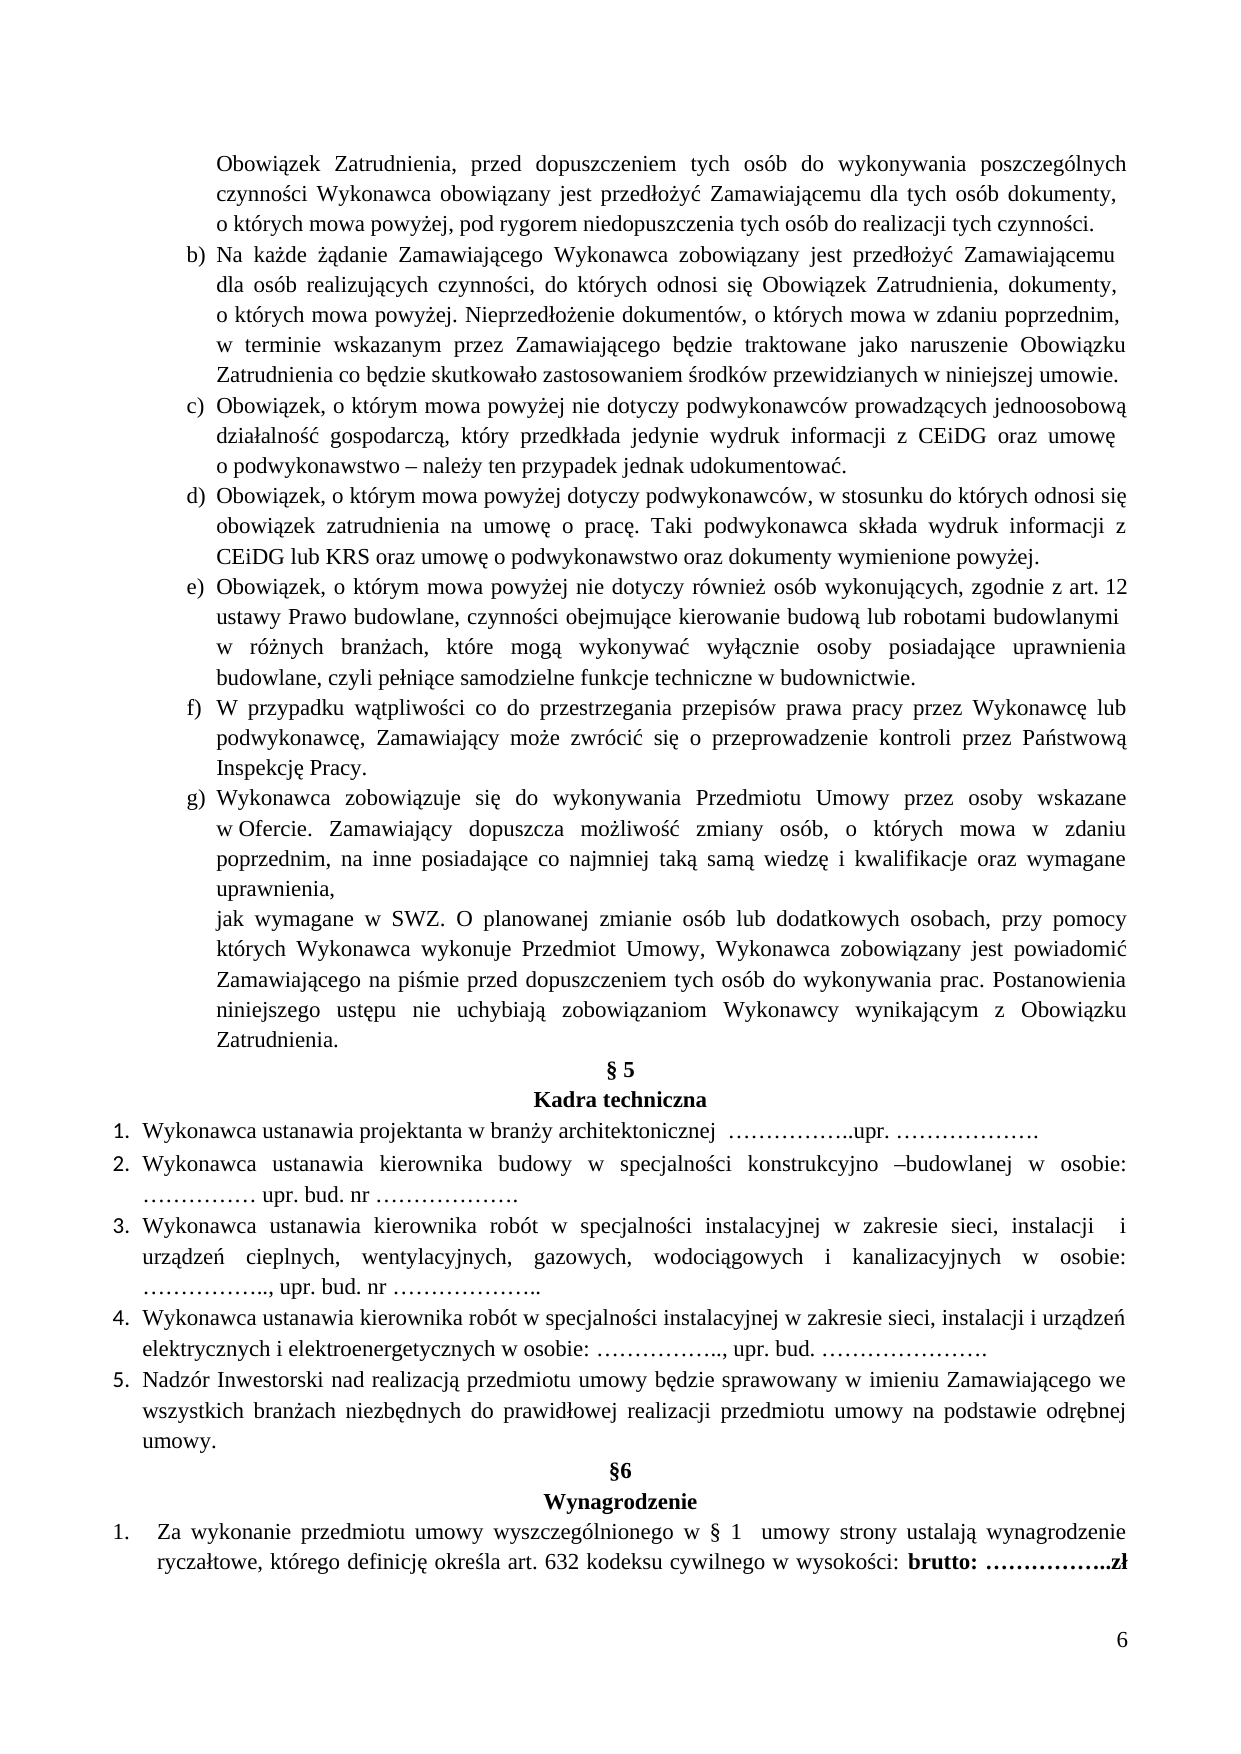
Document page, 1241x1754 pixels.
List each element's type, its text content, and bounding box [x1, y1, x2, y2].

list Wykonawca ustanawia kierownika robót w specjalności instalacyjnej w zakresie sieci, instalacji i urządzeń elektrycznych i elektroenergetycznych w osobie: …………….., upr. bud. …………………. [112, 1303, 1128, 1361]
list Obowiązek, o którym mowa powyżej dotyczy podwykonawców, w stosunku do których odnosi się obowiązek zatrudnienia na umowę o pracę. Taki podwykonawca składa wydruk informacji z CEiDG lub KRS oraz umowę o podwykonawstwo oraz dokumenty wymienione powyżej. [186, 482, 1128, 569]
list Wykonawca ustanawia kierownika robót w specjalności instalacyjnej w zakresie sieci, instalacji i urządzeń cieplnych, wentylacyjnych, gazowych, wodociągowych i kanalizacyjnych w osobie: …………….., upr. bud. nr ……………….. [112, 1211, 1128, 1299]
list Na każde żądanie Zamawiającego Wykonawca zobowiązany jest przedłożyć Zamawiającemu dla osób realizujących czynności, do których odnosi się Obowiązek Zatrudnienia, dokumenty, o których mowa powyżej. Nieprzedłożenie dokumentów, o których mowa w zdaniu poprzednim, w terminie wskazanym przez Zamawiającego będzie traktowane jako naruszenie Obowiązku Zatrudnienia co będzie skutkowało zastosowaniem środków przewidzianych w niniejszej umowie. [186, 241, 1128, 388]
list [186, 150, 1128, 237]
text Wynagrodzenie [112, 1488, 1128, 1514]
text § 5 [112, 1056, 1128, 1083]
list W przypadku wątpliwości co do przestrzegania przepisów prawa pracy przez Wykonawcę lub podwykonawcę, Zamawiający może zwrócić się o przeprowadzenie kontroli przez Państwową Inspekcję Pracy. [186, 694, 1128, 781]
list Nadzór Inwestorski nad realizacją przedmiotu umowy będzie sprawowany w imieniu Zamawiającego we wszystkich branżach niezbędnych do prawidłowej realizacji przedmiotu umowy na podstawie odrębnej umowy. [112, 1365, 1128, 1454]
text §6 [112, 1458, 1128, 1484]
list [112, 1518, 1128, 1574]
list Obowiązek, o którym mowa powyżej nie dotyczy podwykonawców prowadzących jednoosobową działalność gospodarczą, który przedkłada jedynie wydruk informacji z CEiDG oraz umowę o podwykonawstwo – należy ten przypadek jednak udokumentować. [186, 392, 1128, 478]
list Wykonawca ustanawia projektanta w branży architektonicznej ……………..upr. ………………. [112, 1117, 1128, 1145]
text Kadra techniczna [112, 1086, 1128, 1113]
list Wykonawca zobowiązuje się do wykonywania Przedmiotu Umowy przez osoby wskazane w Ofercie. Zamawiający dopuszcza możliwość zmiany osób, o których mowa w zdaniu poprzednim, na inne posiadające co najmniej taką samą wiedzę i kwalifikacje oraz wymagane uprawnienia, jak wymagane w SWZ. O planowanej zmianie osób lub dodatkowych osobach, przy pomocy których Wykonawca wykonuje Przedmiot Umowy, Wykonawca zobowiązany jest powiadomić Zamawiającego na piśmie przed dopuszczeniem tych osób do wykonywania prac. Postanowienia niniejszego ustępu nie uchybiają zobowiązaniom Wykonawcy wynikającym z Obowiązku Zatrudnienia. [186, 784, 1128, 1052]
list Obowiązek, o którym mowa powyżej nie dotyczy również osób wykonujących, zgodnie z art. 12 ustawy Prawo budowlane, czynności obejmujące kierowanie budową lub robotami budowlanymi w różnych branżach, które mogą wykonywać wyłącznie osoby posiadające uprawnienia budowlane, czyli pełniące samodzielne funkcje techniczne w budownictwie. [186, 573, 1128, 690]
list Wykonawca ustanawia kierownika budowy w specjalności konstrukcyjno –budowlanej w osobie:…………… upr. bud. nr ………………. [112, 1149, 1128, 1207]
